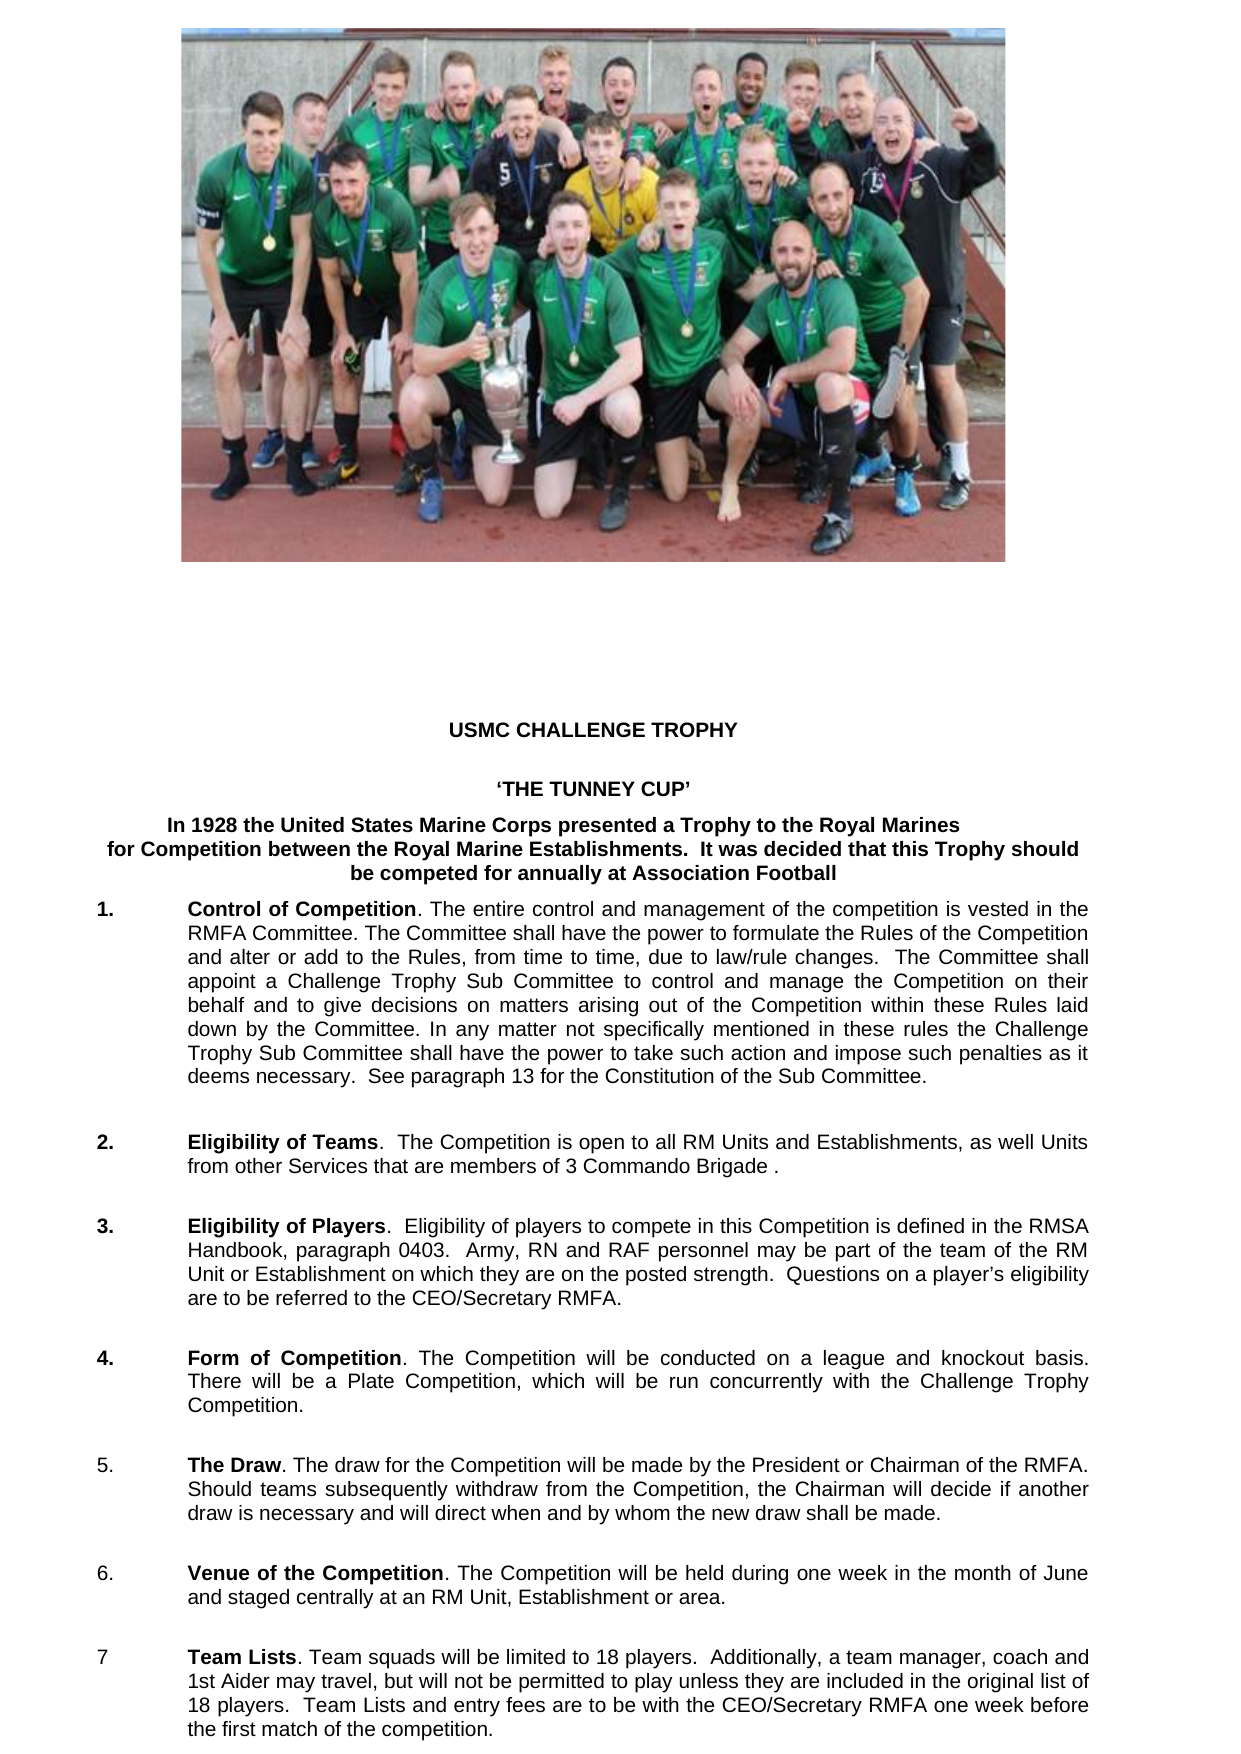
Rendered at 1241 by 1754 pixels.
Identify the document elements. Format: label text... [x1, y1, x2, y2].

text 6. Venue of the Competition. The Competition will be held during one week in the month of June and staged centrally at an RM Unit, Establishment or area. [97, 1561, 1090, 1609]
text USMC CHALLENGE TROPHY [97, 717, 1090, 741]
text ‘THE TUNNEY CUP’ [97, 777, 1090, 801]
list Eligibility of Teams. The Competition is open to all RM Units and Establishments, as well Units from other Services that are members of 3 Commando Brigade . [97, 1130, 1090, 1178]
text 7 Team Lists. Team squads will be limited to 18 players. Additionally, a team manager, coach and 1st Aider may travel, but will not be permitted to play unless they are included in the original list of 18 players. Team Lists and entry fees are to be with the CEO/Secretary RMFA one week before the first match of the competition. [97, 1644, 1090, 1740]
text 3. Eligibility of Players. Eligibility of players to compete in this Competition is defined in the RMSA Handbook, paragraph 0403. Army, RN and RAF personnel may be part of the team of the RM Unit or Establishment on which they are on the posted strength. Questions on a player’s eligibility are to be referred to the CEO/Secretary RMFA. [97, 1214, 1090, 1309]
text for Competition between the Royal Marine Establishments. It was decided that this Trophy should be competed for annually at Association Football [97, 837, 1090, 885]
text In 1928 the United States Marine Corps presented a Trophy to the Royal Marines [37, 813, 1090, 837]
text 4. Form of Competition. The Competition will be conducted on a league and knockout basis. There will be a Plate Competition, which will be run concurrently with the Challenge Trophy Competition. [97, 1345, 1090, 1417]
picture [181, 28, 1006, 562]
list Control of Competition. The entire control and management of the competition is vested in the RMFA Committee. The Committee shall have the power to formulate the Rules of the Competition and alter or add to the Rules, from time to time, due to law/rule changes. The Committee shall appoint a Challenge Trophy Sub Committee to control and manage the Competition on their behalf and to give decisions on matters arising out of the Competition within these Rules laid down by the Committee. In any matter not specifically mentioned in these rules the Challenge Trophy Sub Committee shall have the power to take such action and impose such penalties as it deems necessary. See paragraph 13 for the Constitution of the Sub Committee. [97, 897, 1090, 1088]
text 5. The Draw. The draw for the Competition will be made by the President or Chairman of the RMFA. Should teams subsequently withdraw from the Competition, the Chairman will decide if another draw is necessary and will direct when and by whom the new draw shall be made. [97, 1453, 1090, 1525]
